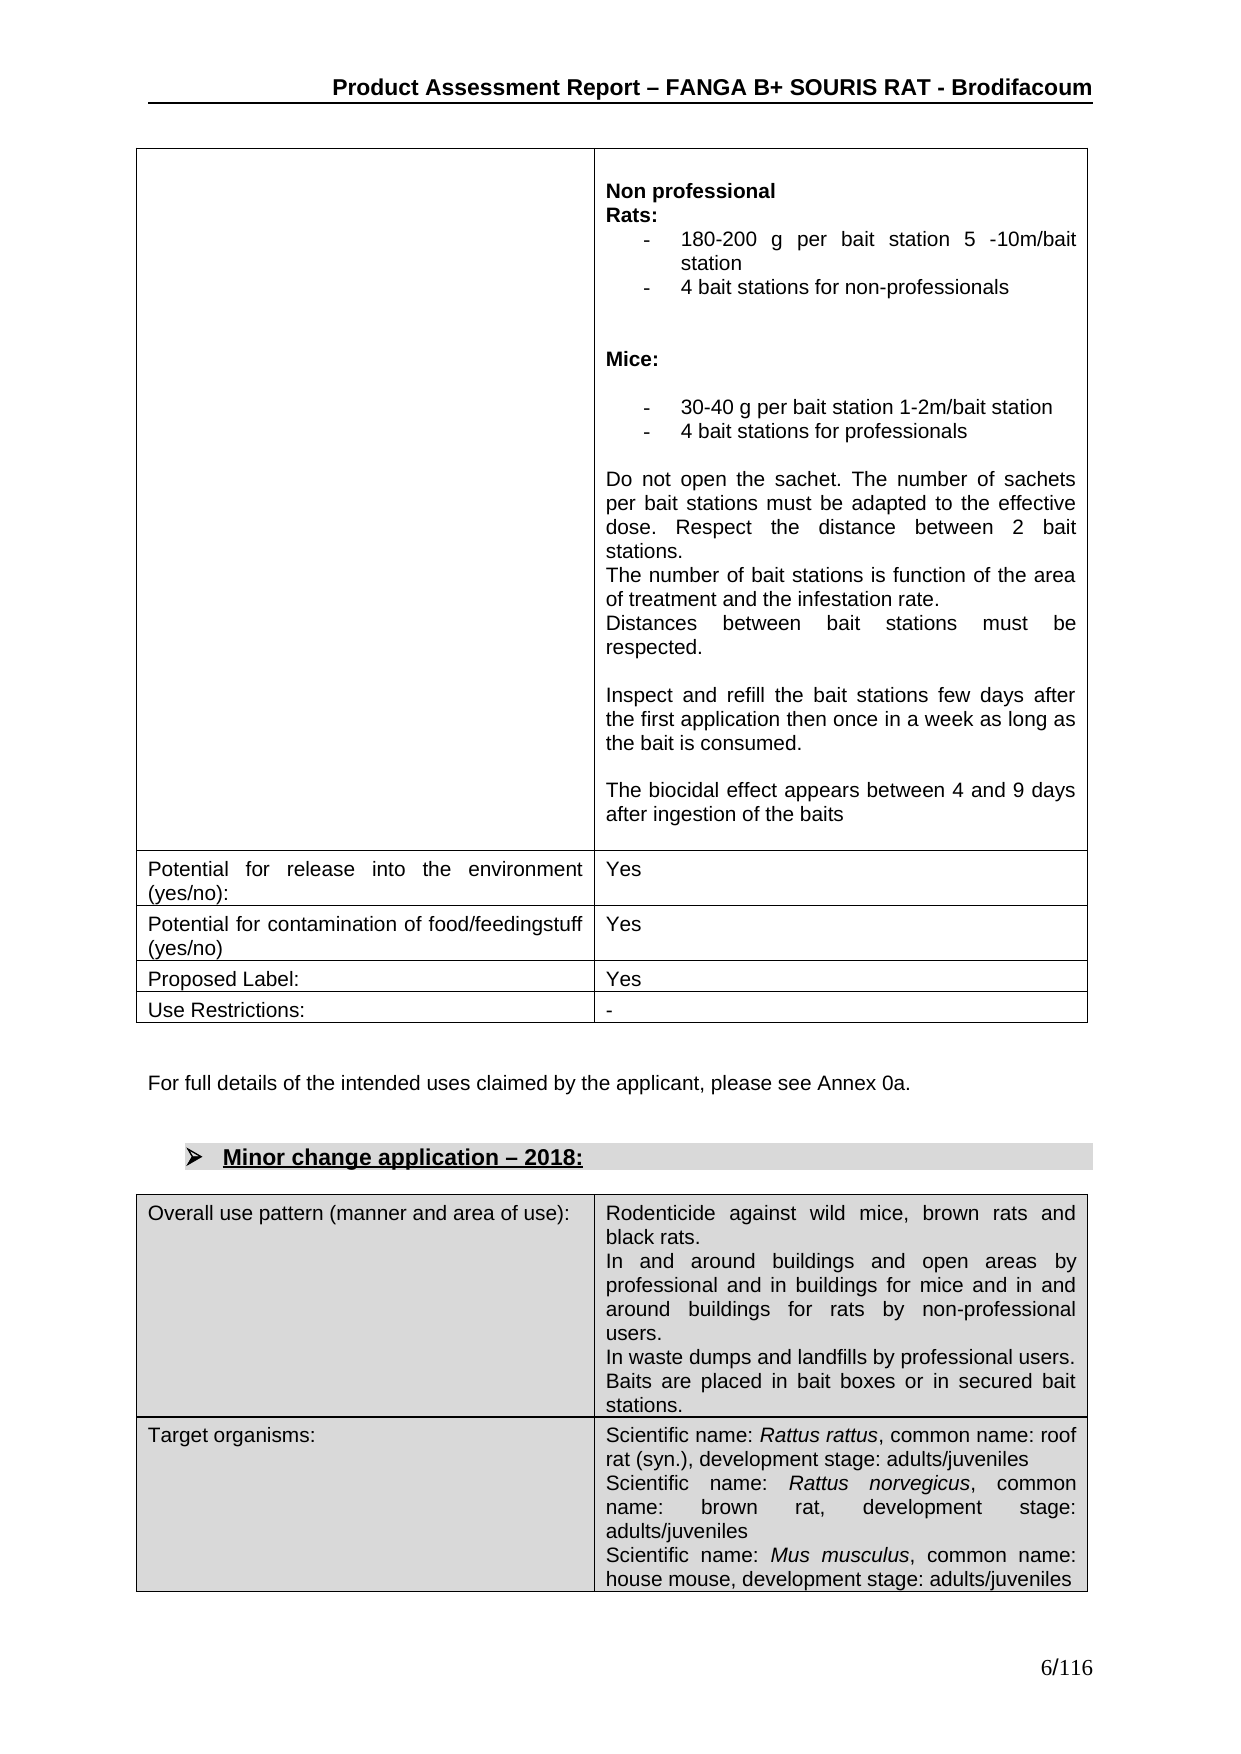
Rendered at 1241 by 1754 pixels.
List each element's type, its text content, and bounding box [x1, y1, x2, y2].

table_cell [595, 149, 1087, 850]
table_cell Scientific name: Rattus rattus, common name: roof rat (syn.), development stage: adults/juveniles Scientific name: Rattus norvegicus, common name: brown rat, development stage: adults/juveniles Scientific name: Mus musculus, common name: house mouse, development stage: adults/juveniles [595, 1418, 1087, 1591]
text For full details of the intended uses claimed by the applicant, please see Annex 0a. [148, 1071, 1093, 1095]
table_header Rodenticide against wild mice, brown rats and black rats. In and around buildings and open areas by professional and in buildings for mice and in and around buildings for rats by non-professional users. In waste dumps and landfills by professional users. Baits are placed in bait boxes or in secured bait stations. [595, 1195, 1087, 1416]
table_header Overall use pattern (manner and area of use): [137, 1195, 594, 1416]
table_cell Target organisms: [137, 1418, 594, 1591]
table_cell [137, 149, 594, 850]
table_cell Yes [595, 961, 1087, 991]
table_cell Potential for contamination of food/feedingstuff (yes/no) [137, 906, 594, 960]
table_cell Use Restrictions: [137, 992, 594, 1022]
table_cell Yes [595, 851, 1087, 905]
list Minor change application – 2018: [185, 1143, 1093, 1170]
table_cell Potential for release into the environment (yes/no): [137, 851, 594, 905]
table_cell Yes [595, 906, 1087, 960]
table_cell Proposed Label: [137, 961, 594, 991]
table_cell - [595, 992, 1087, 1022]
